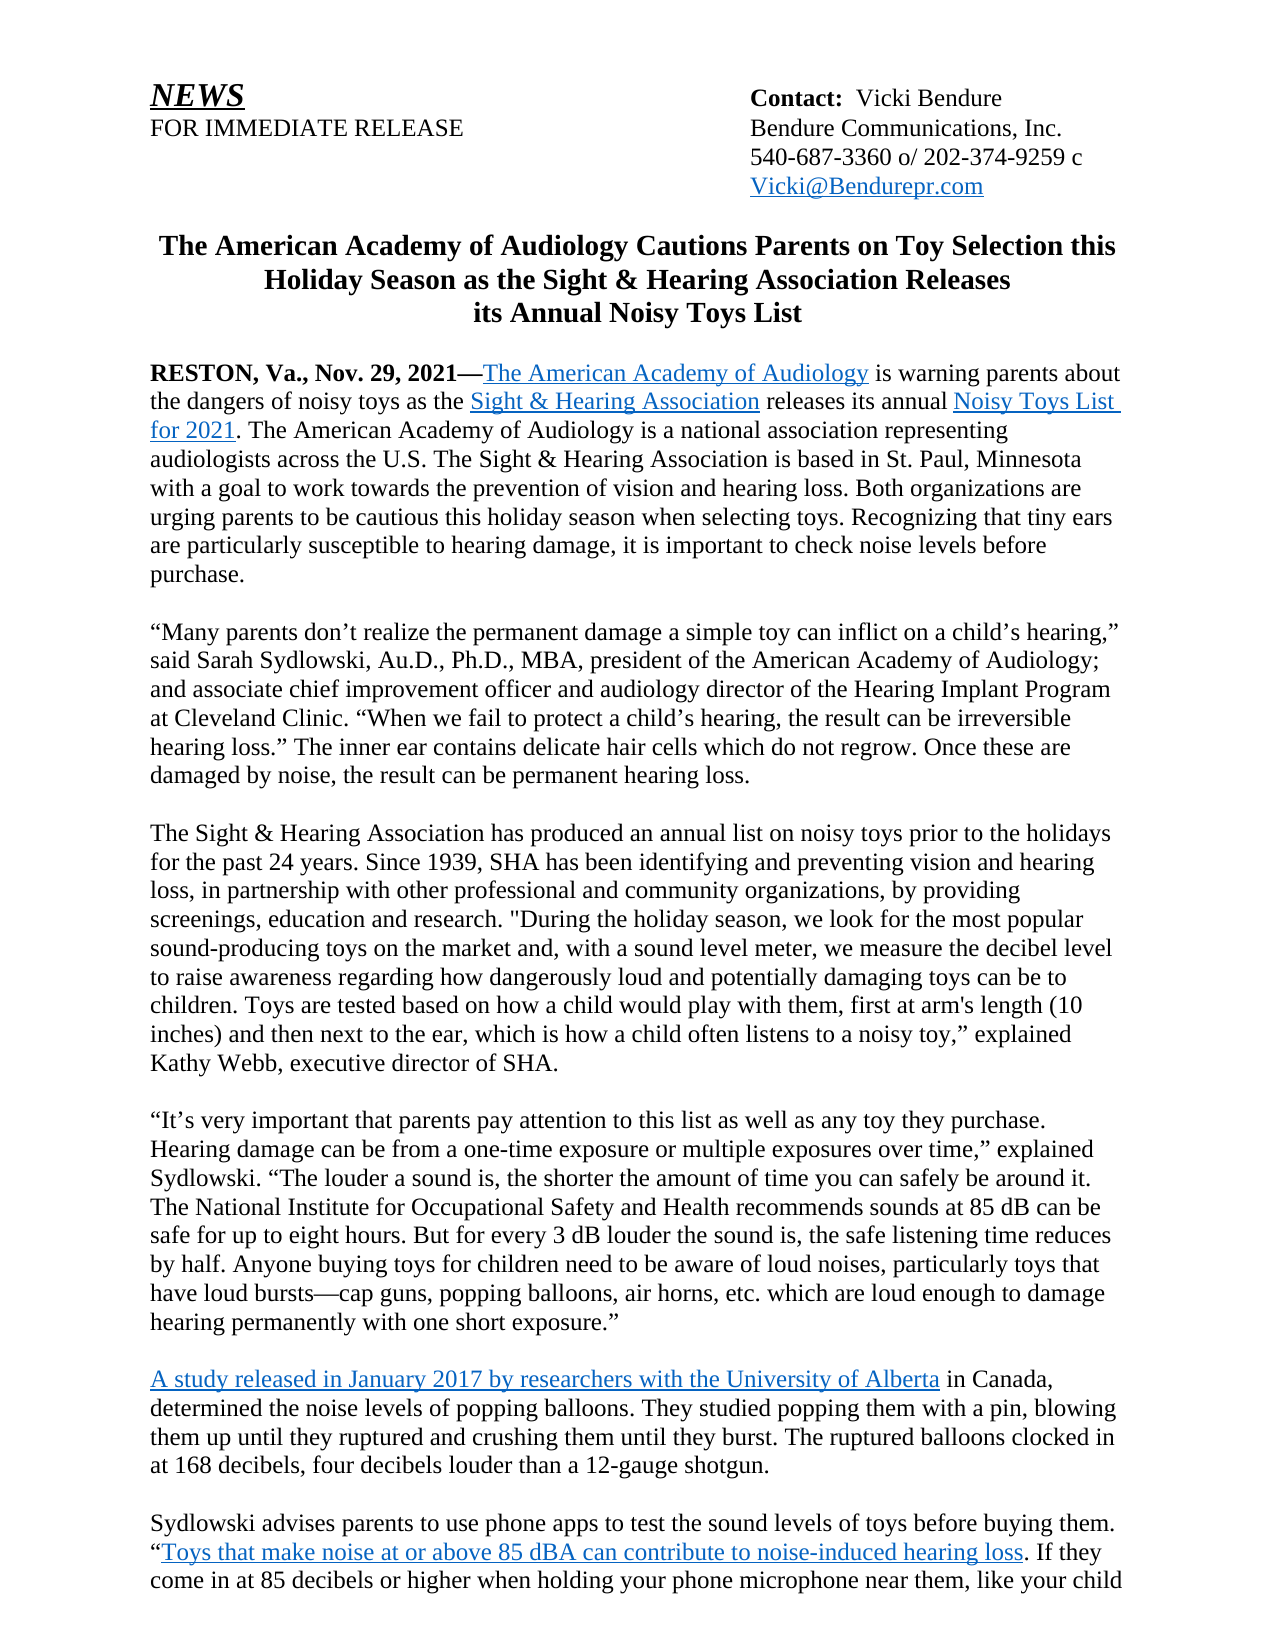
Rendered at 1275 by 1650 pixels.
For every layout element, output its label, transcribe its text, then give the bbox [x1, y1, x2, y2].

text 540-687-3360 o/ 202-374-9259 c [150, 142, 1125, 171]
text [150, 1508, 1125, 1594]
text The Sight & Hearing Association has produced an annual list on noisy toys prior to the holidays for the past 24 years. Since 1939, SHA has been identifying and preventing vision and hearing loss, in partnership with other professional and community organizations, by providing screenings, education and research. "During the holiday season, we look for the most popular sound-producing toys on the market and, with a sound level meter, we measure the decibel level to raise awareness regarding how dangerously loud and potentially damaging toys can be to children. Toys are tested based on how a child would play with them, first at arm's length (10 inches) and then next to the ear, which is how a child often listens to a noisy toy,” explained Kathy Webb, executive director of SHA. [150, 818, 1125, 1077]
text FOR IMMEDIATE RELEASE Bendure Communications, Inc. [150, 113, 1125, 142]
text A study released in January 2017 by researchers with the University of Alberta in Canada, determined the noise levels of popping balloons. They studied popping them with a pin, blowing them up until they ruptured and crushing them until they burst. The ruptured balloons clocked in at 168 decibels, four decibels louder than a 12-gauge shotgun. [150, 1364, 1125, 1479]
text RESTON, Va., Nov. 29, 2021—The American Academy of Audiology is warning parents about the dangers of noisy toys as the Sight & Hearing Association releases its annual Noisy Toys List for 2021. The American Academy of Audiology is a national association representing audiologists across the U.S. The Sight & Hearing Association is based in St. Paul, Minnesota with a goal to work towards the prevention of vision and hearing loss. Both organizations are urging parents to be cautious this holiday season when selecting toys. Recognizing that tiny ears are particularly susceptible to hearing damage, it is important to check noise levels before purchase. [150, 358, 1125, 588]
text “Many parents don’t realize the permanent damage a simple toy can inflict on a child’s hearing,” said Sarah Sydlowski, Au.D., Ph.D., MBA, president of the American Academy of Audiology; and associate chief improvement officer and audiology director of the Hearing Implant Program at Cleveland Clinic. “When we fail to protect a child’s hearing, the result can be irreversible hearing loss.” The inner ear contains delicate hair cells which do not regrow. Once these are damaged by noise, the result can be permanent hearing loss. [150, 617, 1125, 789]
text The American Academy of Audiology Cautions Parents on Toy Selection this Holiday Season as the Sight & Hearing Association Releases [150, 228, 1125, 295]
text Vicki@Bendurepr.com [150, 171, 1125, 199]
text NEWS Contact: Vicki Bendure [150, 75, 1125, 113]
text its Annual Noisy Toys List [150, 295, 1125, 329]
text “It’s very important that parents pay attention to this list as well as any toy they purchase. Hearing damage can be from a one-time exposure or multiple exposures over time,” explained Sydlowski. “The louder a sound is, the shorter the amount of time you can safely be around it. The National Institute for Occupational Safety and Health recommends sounds at 85 dB can be safe for up to eight hours. But for every 3 dB louder the sound is, the safe listening time reduces by half. Anyone buying toys for children need to be aware of loud noises, particularly toys that have loud bursts—cap guns, popping balloons, air horns, etc. which are loud enough to damage hearing permanently with one short exposure.” [150, 1106, 1125, 1336]
